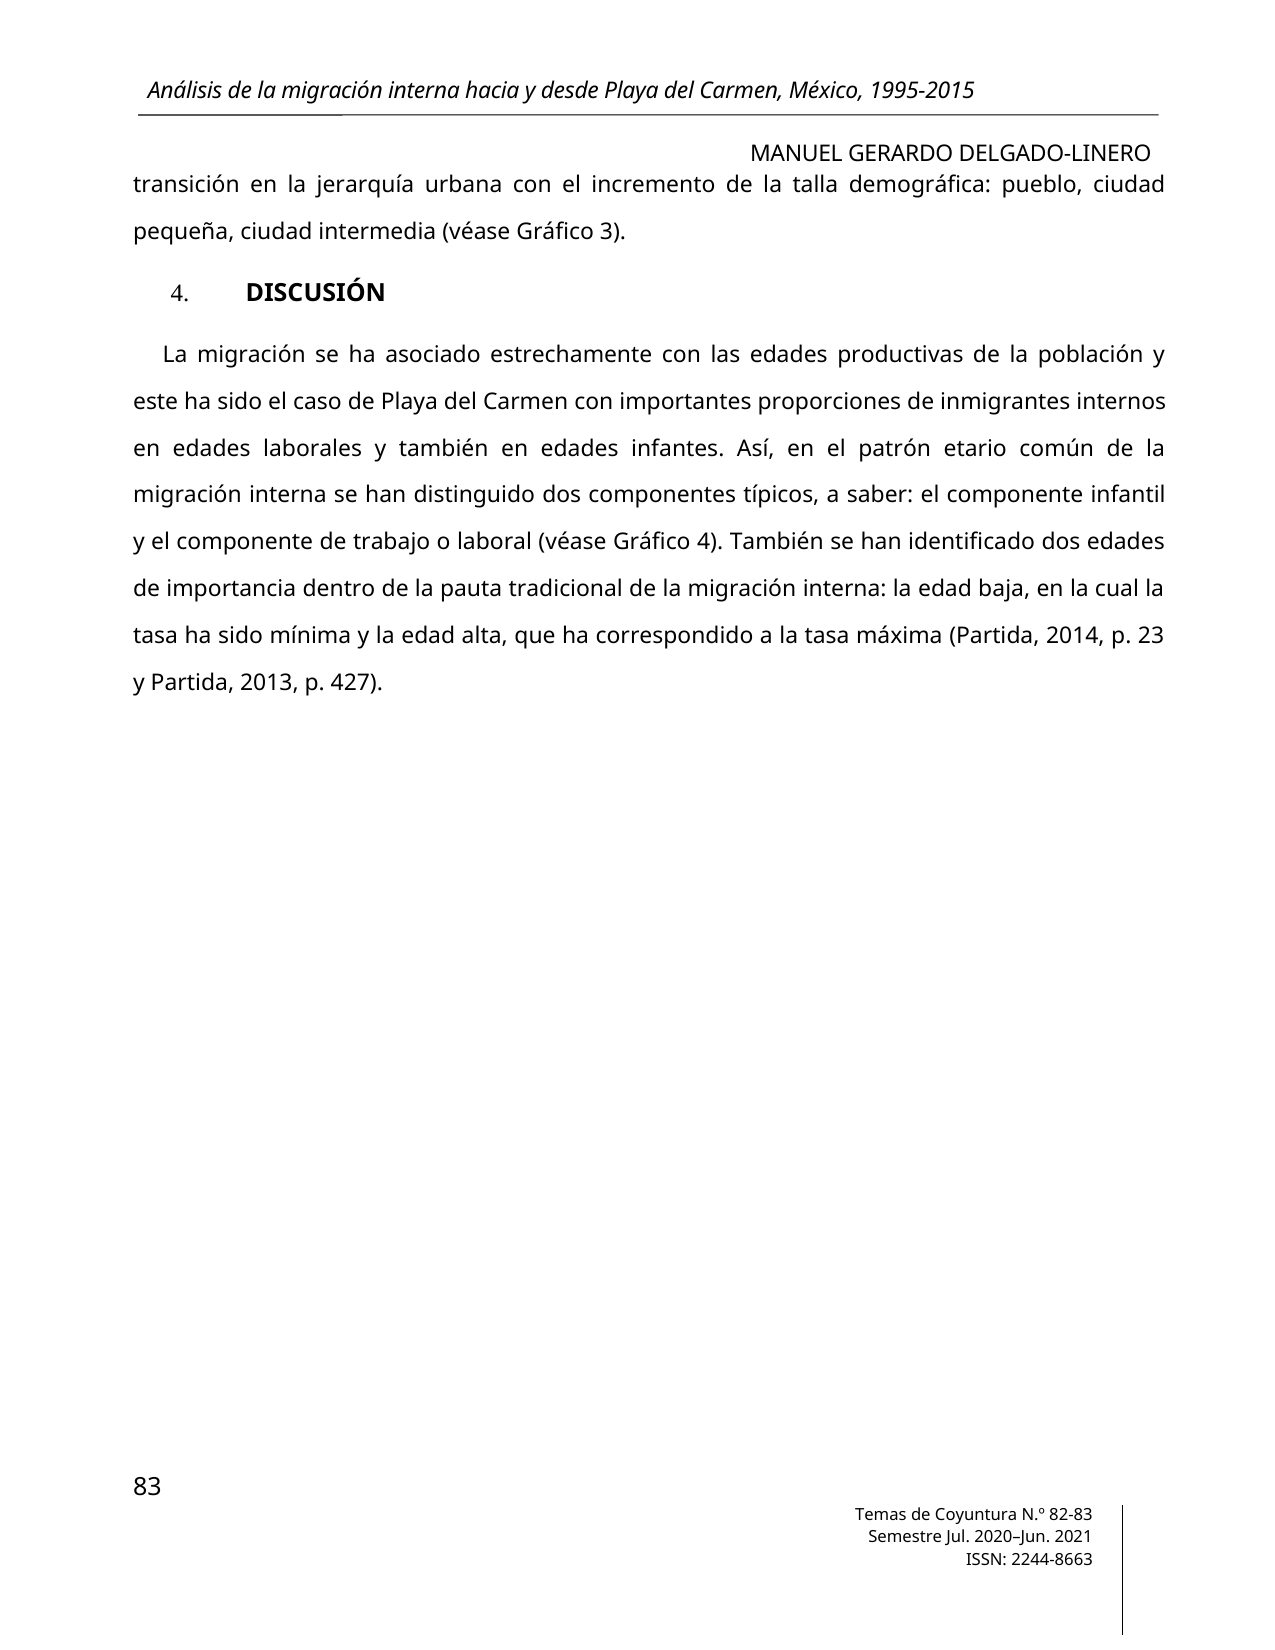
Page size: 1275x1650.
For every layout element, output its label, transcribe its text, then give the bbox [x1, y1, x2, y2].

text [133, 168, 1167, 246]
text La migración se ha asociado estrechamente con las edades productivas de la población y este ha sido el caso de Playa del Carmen con importantes proporciones de inmigrantes internos en edades laborales y también en edades infantes. Así, en el patrón etario común de la migración interna se han distinguido dos componentes típicos, a saber: el componente infantil y el componente de trabajo o laboral (véase Gráfico 4). También se han identificado dos edades de importancia dentro de la pauta tradicional de la migración interna: la edad baja, en la cual la tasa ha sido mínima y la edad alta, que ha correspondido a la tasa máxima (Partida, 2014, p. 23 y Partida, 2013, p. 427). [133, 338, 1167, 697]
list DISCUSIÓN [170, 274, 1167, 308]
